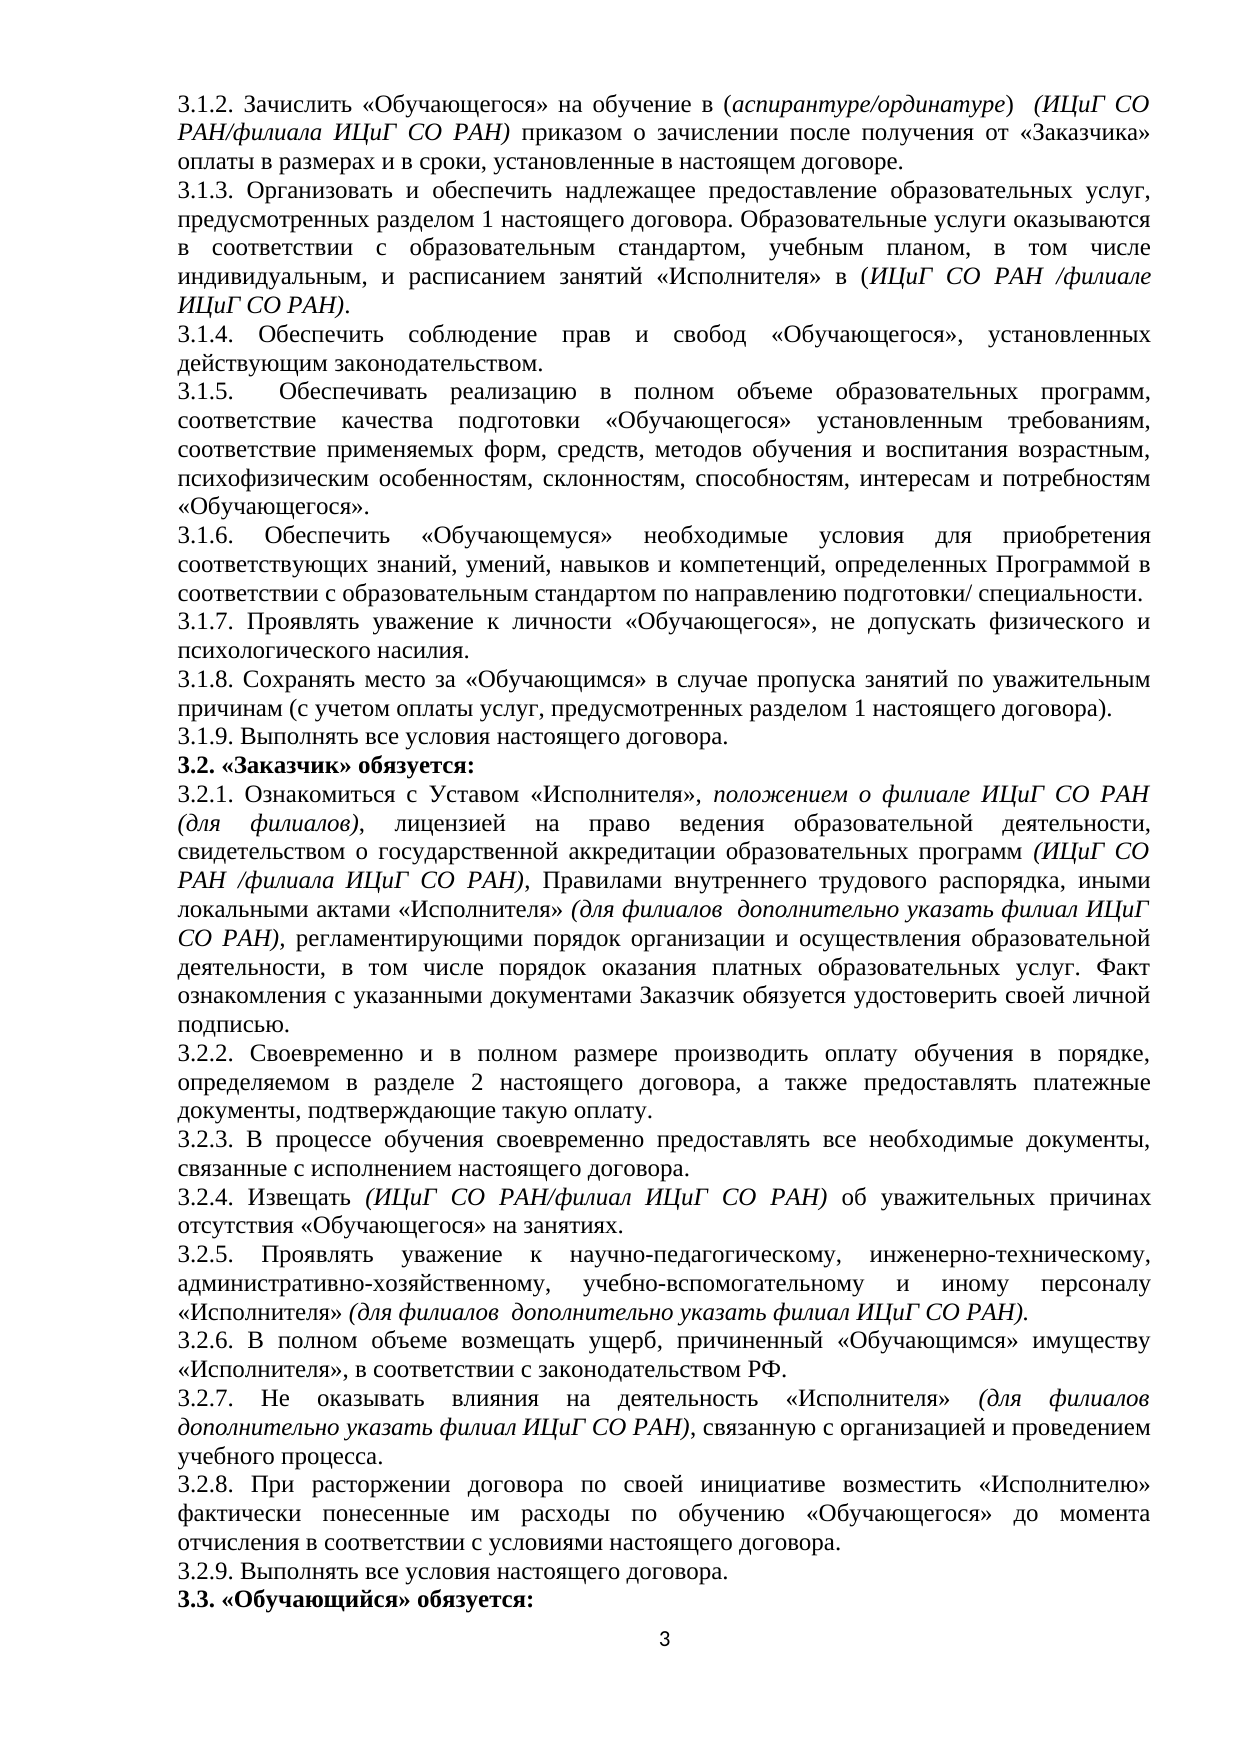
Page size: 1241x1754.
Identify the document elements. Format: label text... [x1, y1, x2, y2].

text 3.1.3. Организовать и обеспечить надлежащее предоставление образовательных услуг, предусмотренных разделом 1 настоящего договора. Образовательные услуги оказываются в соответствии c образовательным стандартом, учебным планом, в том числе индивидуальным, и расписанием занятий «Исполнителя» в (ИЦиГ СО РАН /филиале ИЦиГ СО РАН). [177, 175, 1152, 319]
text 3.1.5. Обеспечивать реализацию в полном объеме образовательных программ, соответствие качества подготовки «Обучающегося» установленным требованиям, соответствие применяемых форм, средств, методов обучения и воспитания возрастным, психофизическим особенностям, склонностям, способностям, интересам и потребностям «Обучающегося». [177, 376, 1152, 520]
text 3.1.7. Проявлять уважение к личности «Обучающегося», не допускать физического и психологического насилия. [177, 606, 1152, 664]
text 3.2.1. Ознакомиться с Уставом «Исполнителя», положением о филиале ИЦиГ СО РАН (для филиалов), лицензией на право ведения образовательной деятельности, свидетельством о государственной аккредитации образовательных программ (ИЦиГ СО РАН /филиала ИЦиГ СО РАН), Правилами внутреннего трудового распорядка, иными локальными актами «Исполнителя» (для филиалов дополнительно указать филиал ИЦиГ СО РАН), регламентирующими порядок организации и осуществления образовательной деятельности, в том числе порядок оказания платных образовательных услуг. Факт ознакомления с указанными документами Заказчик обязуется удостоверить своей личной подписью. [177, 779, 1152, 1038]
text 3.2.2. Своевременно и в полном размере производить оплату обучения в порядке, определяемом в разделе 2 настоящего договора, а также предоставлять платежные документы, подтверждающие такую оплату. [177, 1038, 1152, 1124]
text 3.2.6. В полном объеме возмещать ущерб, причиненный «Обучающимся» имуществу «Исполнителя», в соответствии с законодательством РФ. [177, 1326, 1152, 1383]
text 3.2.4. Извещать (ИЦиГ СО РАН/филиал ИЦиГ СО РАН) об уважительных причинах отсутствия «Обучающегося» на занятиях. [177, 1182, 1152, 1239]
text 3.1.8. Сохранять место за «Обучающимся» в случае пропуска занятий по уважительным причинам (с учетом оплаты услуг, предусмотренных разделом 1 настоящего договора). [177, 664, 1152, 721]
text 3.2.7. Не оказывать влияния на деятельность «Исполнителя» (для филиалов дополнительно указать филиал ИЦиГ СО РАН), связанную с организацией и проведением учебного процесса. [177, 1383, 1152, 1469]
text 3.2.9. Выполнять все условия настоящего договора. [177, 1556, 1152, 1584]
text 3.2.8. При расторжении договора по своей инициативе возместить «Исполнителю» фактически понесенные им расходы по обучению «Обучающегося» до момента отчисления в соответствии с условиями настоящего договора. [177, 1469, 1152, 1556]
text 3.1.2. Зачислить «Обучающегося» на обучение в (аспирантуре/ординатуре) (ИЦиГ СО РАН/филиала ИЦиГ СО РАН) приказом о зачислении после получения от «Заказчика» оплаты в размерах и в сроки, установленные в настоящем договоре. [177, 89, 1152, 175]
text 3.2.5. Проявлять уважение к научно-педагогическому, инженерно-техническому, административно-хозяйственному, учебно-вспомогательному и иному персоналу «Исполнителя» (для филиалов дополнительно указать филиал ИЦиГ СО РАН). [177, 1239, 1152, 1326]
text 3.1.6. Обеспечить «Обучающемуся» необходимые условия для приобретения соответствующих знаний, умений, навыков и компетенций, определенных Программой в соответствии с образовательным стандартом по направлению подготовки/ специальности. [177, 520, 1152, 606]
text 3.1.4. Обеспечить соблюдение прав и свобод «Обучающегося», установленных действующим законодательством. [177, 319, 1152, 376]
text 3.3. «Обучающийся» обязуется: [177, 1584, 1152, 1613]
text 3.1.9. Выполнять все условия настоящего договора. [177, 721, 1152, 750]
text 3.2. «Заказчик» обязуется: [177, 750, 1152, 779]
text 3.2.3. В процессе обучения своевременно предоставлять все необходимые документы, связанные с исполнением настоящего договора. [177, 1124, 1152, 1182]
